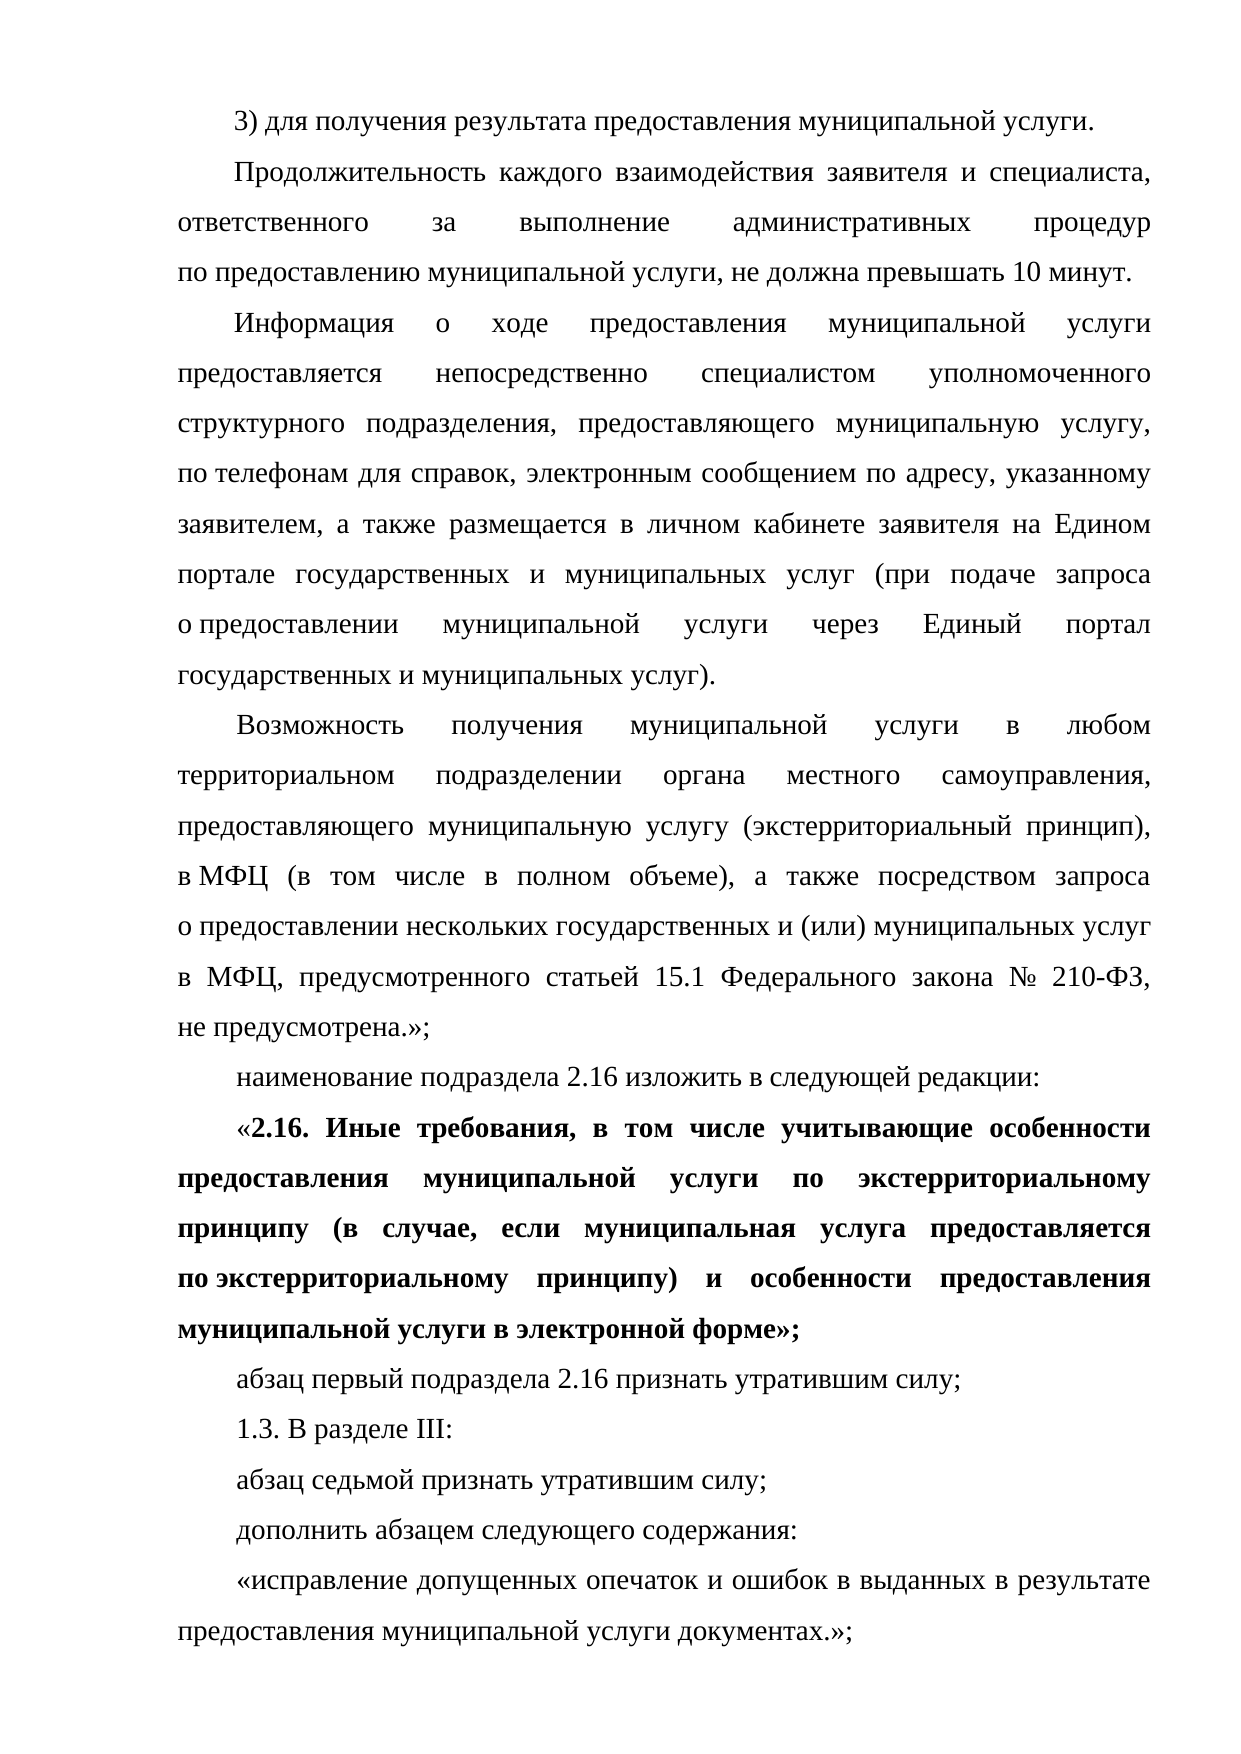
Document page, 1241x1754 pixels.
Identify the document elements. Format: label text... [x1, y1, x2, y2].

text 3) для получения результата предоставления муниципальной услуги. [177, 103, 1152, 137]
text 1.3. В разделе III: [177, 1412, 1152, 1445]
text «исправление допущенных опечаток и ошибок в выданных в результате предоставления муниципальной услуги документах.»; [177, 1562, 1152, 1646]
text абзац первый подраздела 2.16 признать утратившим силу; [177, 1361, 1152, 1395]
text Продолжительность каждого взаимодействия заявителя и специалиста, ответственного за выполнение административных процедур по предоставлению муниципальной услуги, не должна превышать 10 минут. [177, 154, 1152, 288]
text дополнить абзацем следующего содержания: [177, 1512, 1152, 1546]
text «2.16. Иные требования, в том числе учитывающие особенности предоставления муниципальной услуги по экстерриториальному принципу (в случае, если муниципальная услуга предоставляется по экстерриториальному принципу) и особенности предоставления муниципальной услуги в электронной форме»; [177, 1110, 1152, 1344]
text наименование подраздела 2.16 изложить в следующей редакции: [177, 1059, 1152, 1093]
text абзац седьмой признать утратившим силу; [177, 1462, 1152, 1495]
text Возможность получения муниципальной услуги в любом территориальном подразделении органа местного самоуправления, предоставляющего муниципальную услугу (экстерриториальный принцип), в МФЦ (в том числе в полном объеме), а также посредством запроса о предоставлении нескольких государственных и (или) муниципальных услуг в МФЦ, предусмотренного статьей 15.1 Федерального закона № 210-ФЗ, не предусмотрена.»; [177, 707, 1152, 1043]
text Информация о ходе предоставления муниципальной услуги предоставляется непосредственно специалистом уполномоченного структурного подразделения, предоставляющего муниципальную услугу, по телефонам для справок, электронным сообщением по адресу, указанному заявителем, а также размещается в личном кабинете заявителя на Едином портале государственных и муниципальных услуг (при подаче запроса о предоставлении муниципальной услуги через Единый портал государственных и муниципальных услуг). [177, 305, 1152, 690]
